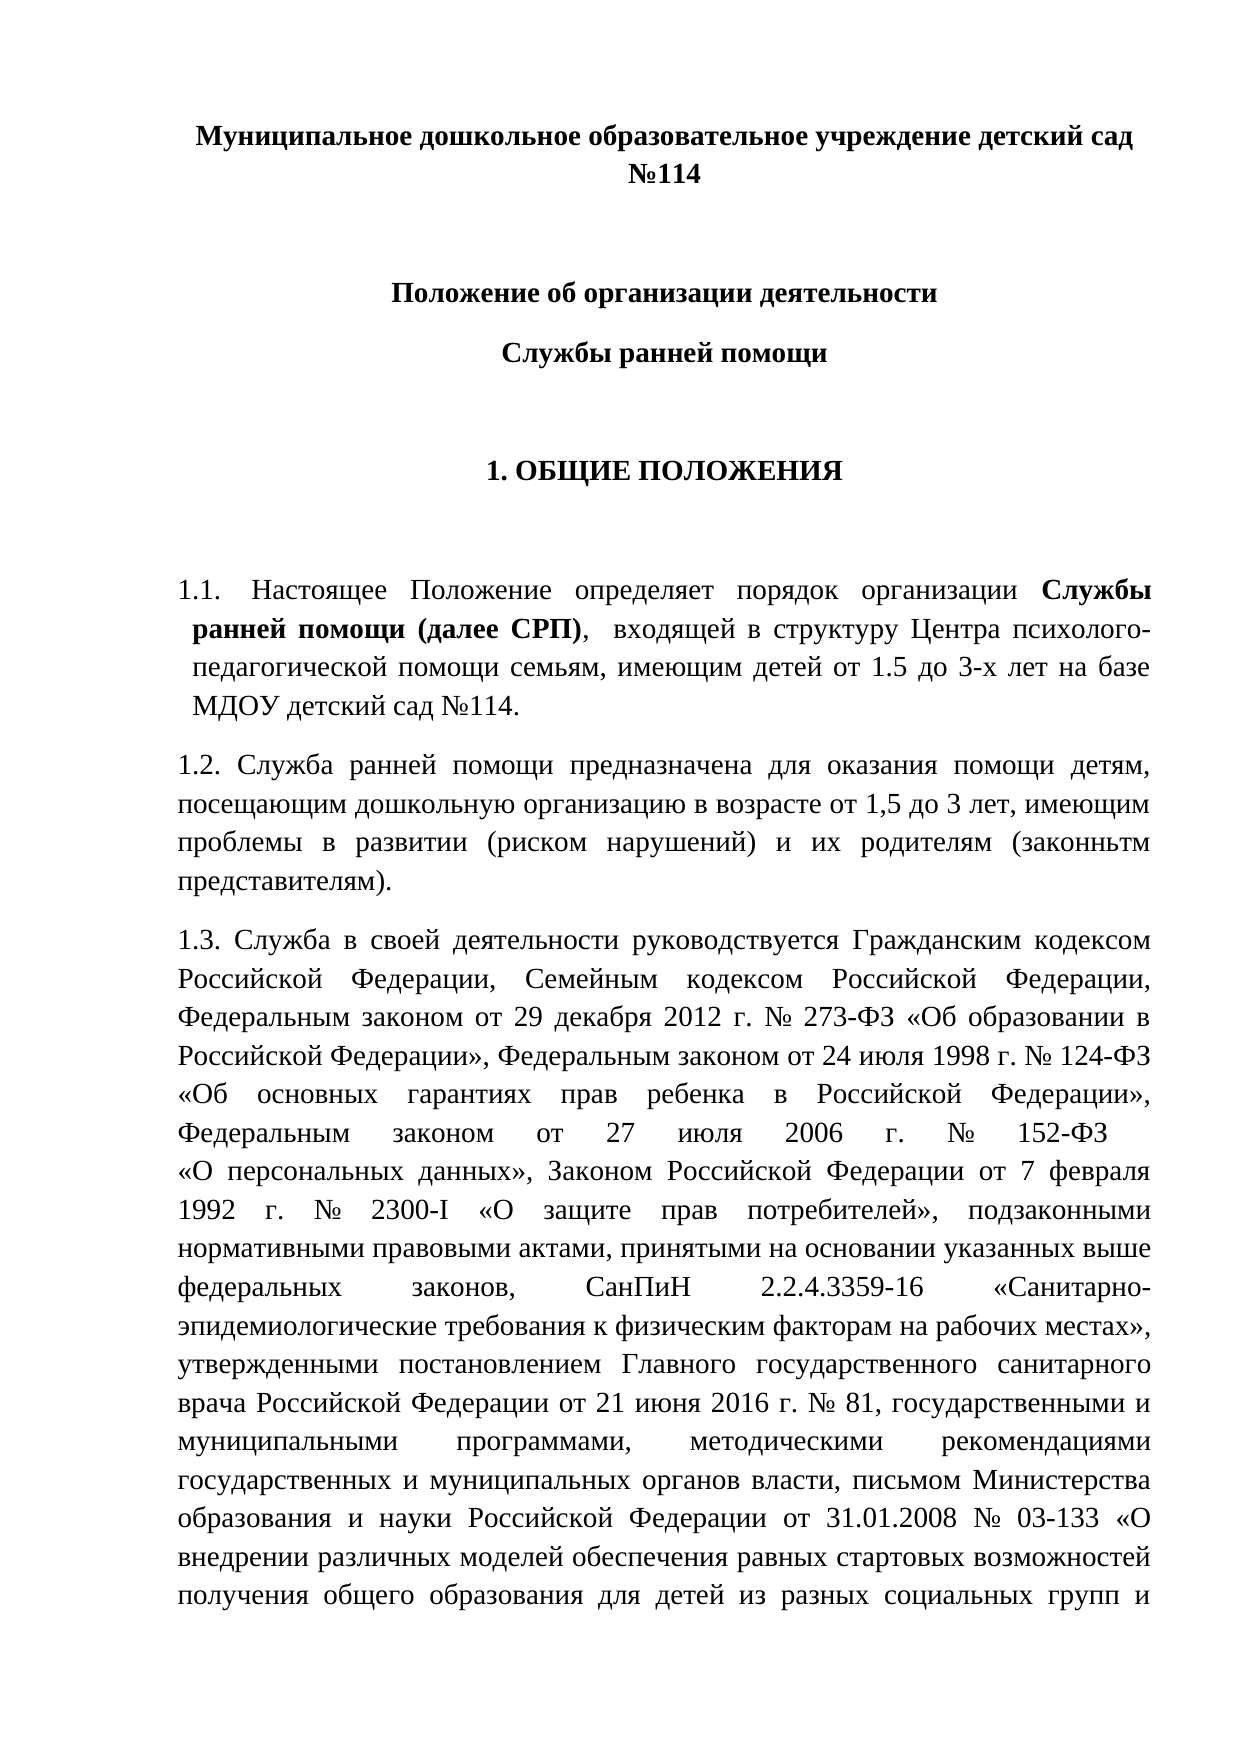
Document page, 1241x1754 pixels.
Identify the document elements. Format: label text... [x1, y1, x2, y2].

text 1.2. Служба ранней помощи предназначена для оказания помощи детям, посещающим дошкольную организацию в возрасте от 1,5 до 3 лет, имеющим проблемы в развитии (риском нарушений) и их родителям (законньтм представителям). [177, 747, 1152, 896]
text 1. ОБЩИЕ ПОЛОЖЕНИЯ [177, 453, 1152, 487]
text Положение об организации деятельности [177, 275, 1152, 309]
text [177, 922, 1152, 1611]
text Службы ранней помощи [177, 335, 1152, 368]
text Муниципальное дошкольное образовательное учреждение детский сад №114 [177, 118, 1152, 190]
list Настоящее Положение определяет порядок организации Службы ранней помощи (далее СРП), входящей в структуру Центра психолого-педагогической помощи семьям, имеющим детей от 1.5 до 3-х лет на базе МДОУ детский сад №114. [177, 572, 1152, 721]
